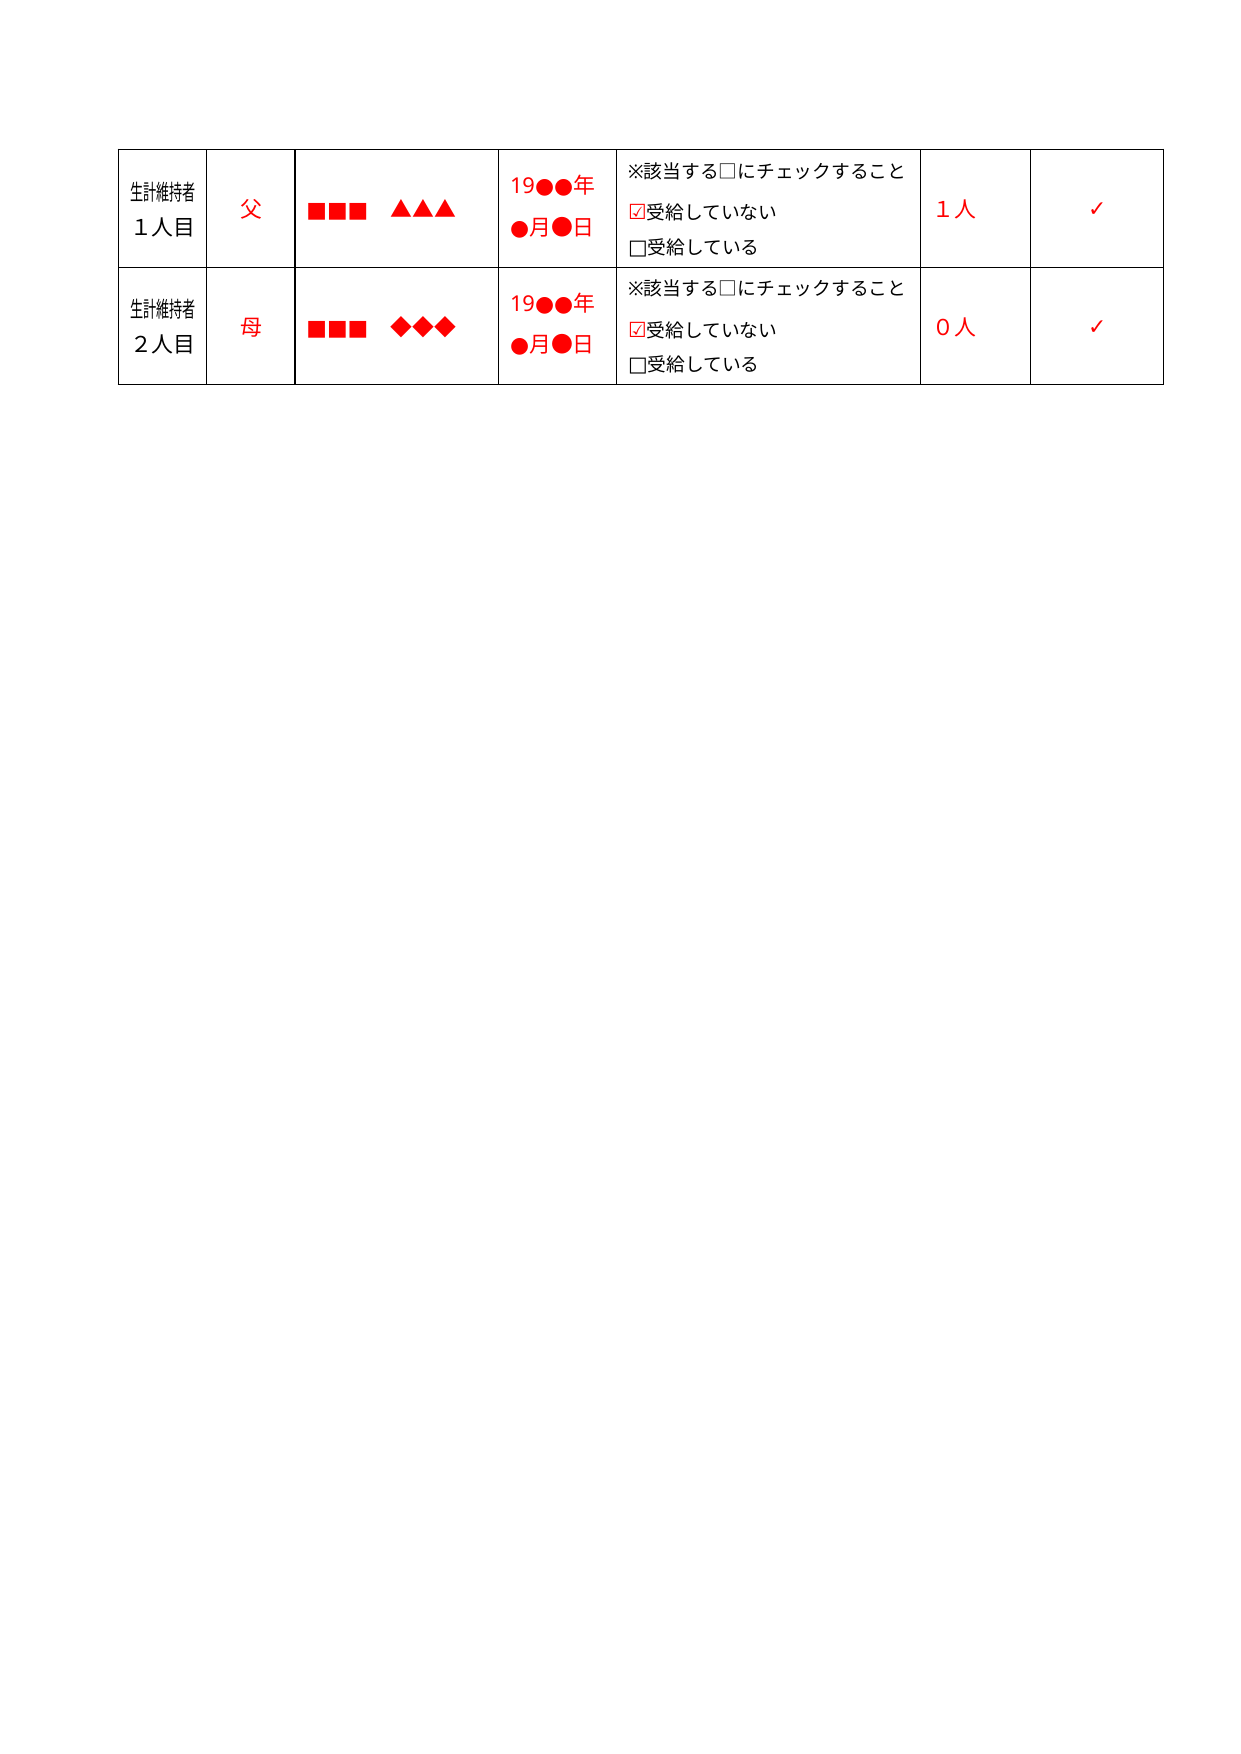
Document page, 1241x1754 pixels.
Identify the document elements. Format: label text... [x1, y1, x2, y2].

table_cell ０人 [921, 268, 1030, 383]
table_cell ✓ [1031, 268, 1163, 383]
table_cell 母 [207, 268, 294, 383]
table_cell ※該当する□にチェックすること ☑受給していない □受給している [617, 150, 920, 267]
table_cell 生計維持者 １人目 [119, 150, 206, 267]
table_cell ※該当する□にチェックすること ☑受給していない □受給している [617, 268, 920, 383]
table_cell 生計維持者 ２人目 [119, 268, 206, 383]
table_cell １人 [921, 150, 1030, 267]
table_cell ✓ [1031, 150, 1163, 267]
table_cell 19●●年 ●月●日 [499, 150, 616, 267]
table_cell ■■■ ▲▲▲ [296, 150, 498, 267]
table_cell 父 [207, 150, 294, 267]
table_cell ■■■ ◆◆◆ [296, 268, 498, 383]
table_cell 19●●年 ●月●日 [499, 268, 616, 383]
